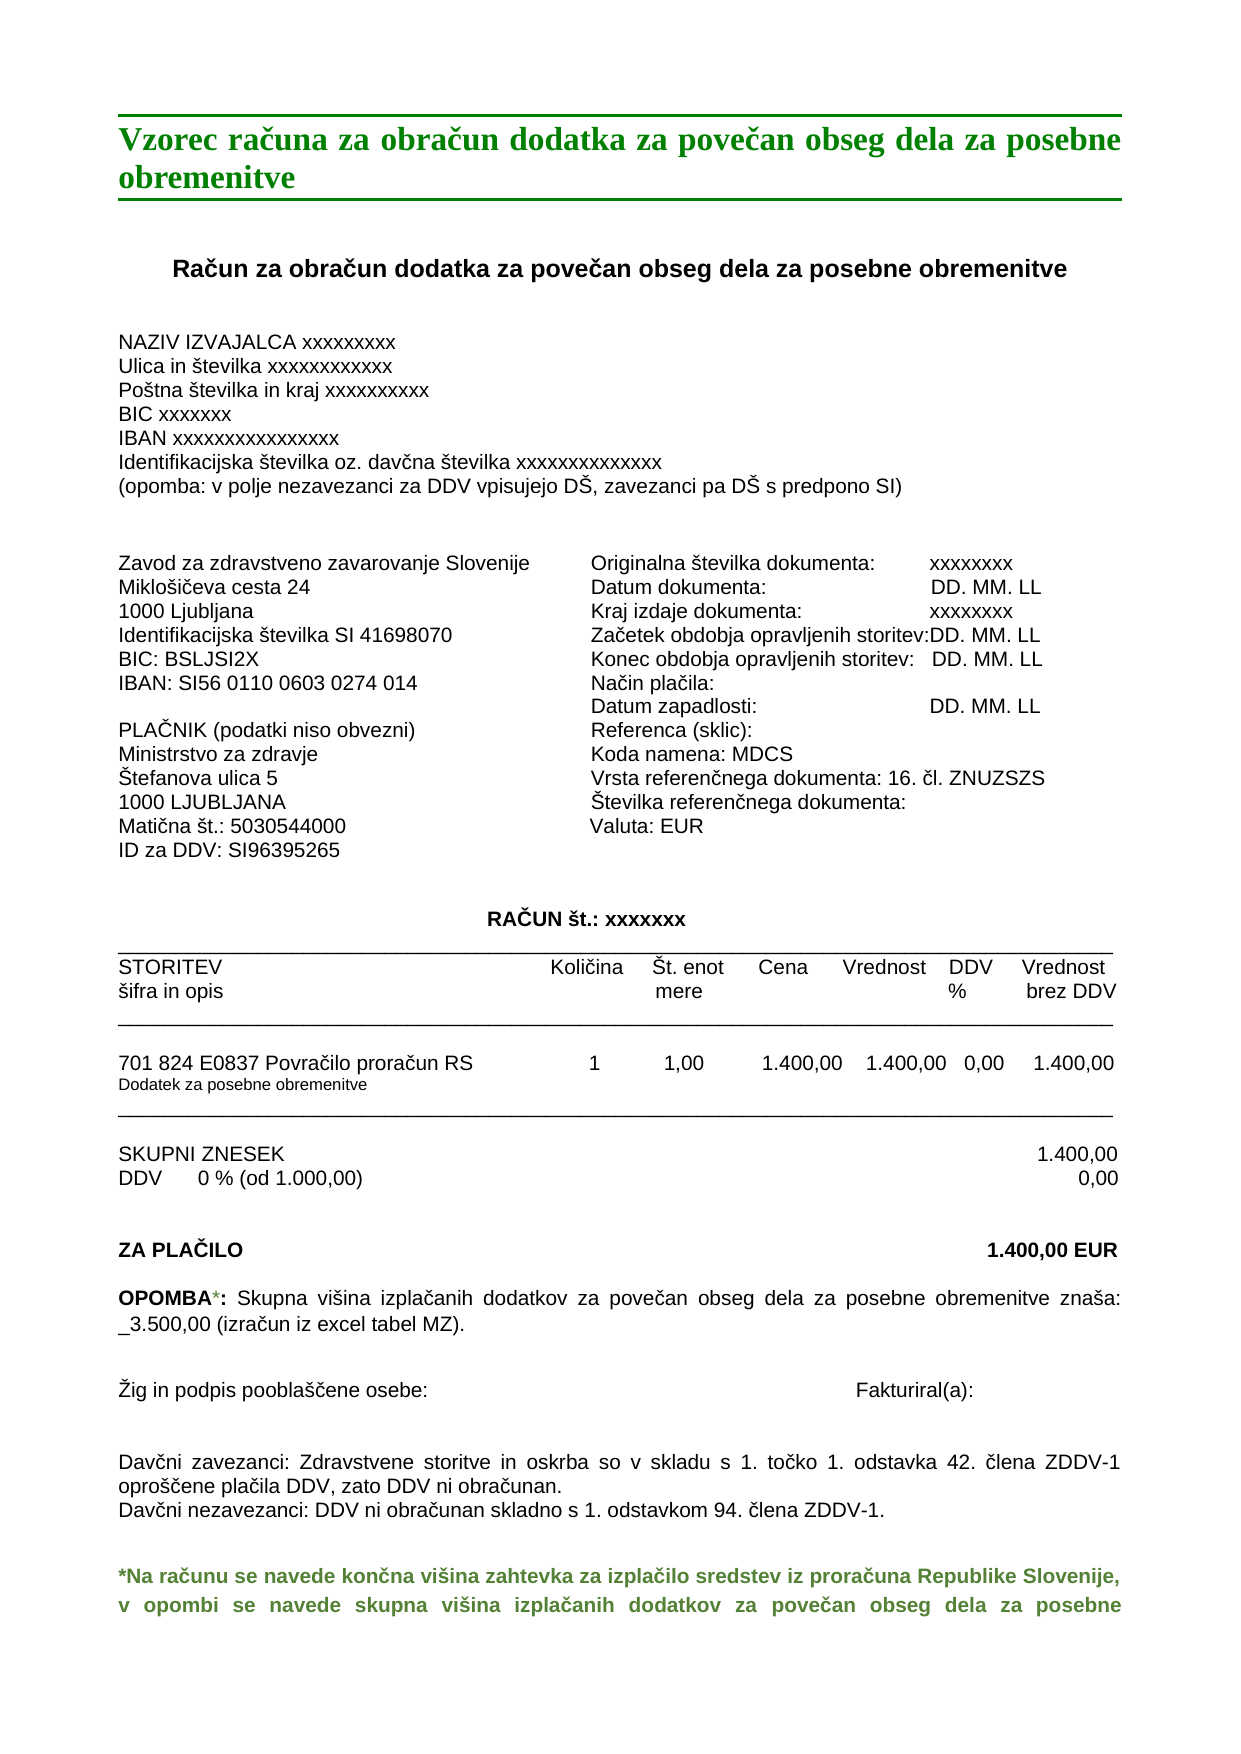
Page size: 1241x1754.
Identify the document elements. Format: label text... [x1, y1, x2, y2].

text Davčni zavezanci: Zdravstvene storitve in oskrba so v skladu s 1. točko 1. odstavka 42. člena ZDDV-1 oproščene plačila DDV, zato DDV ni obračunan. [118, 1450, 1122, 1498]
text Poštna številka in kraj xxxxxxxxxx [118, 378, 1122, 402]
text DDV 0 % (od 1.000,00) 0,00 [118, 1166, 1122, 1190]
text PLAČNIK (podatki niso obvezni) Referenca (sklic): [118, 718, 1122, 742]
text Vzorec računa za obračun dodatka za povečan obseg dela za posebne obremenitve [118, 117, 1122, 198]
text Račun za obračun dodatka za povečan obseg dela za posebne obremenitve [118, 254, 1122, 283]
text ZA PLAČILO 1.400,00 EUR [118, 1238, 1122, 1262]
text Miklošičeva cesta 24 Datum dokumenta: DD. MM. LL [118, 574, 1122, 598]
text Štefanova ulica 5 Vrsta referenčnega dokumenta: 16. čl. ZNUZSZS [118, 766, 1122, 790]
text Ulica in številka xxxxxxxxxxxx [118, 354, 1122, 378]
text Matična št.: 5030544000 Valuta: EUR [118, 814, 1122, 838]
text Davčni nezavezanci: DDV ni obračunan skladno s 1. odstavkom 94. člena ZDDV-1. [118, 1498, 1122, 1522]
text 1000 Ljubljana Kraj izdaje dokumenta: xxxxxxxx [118, 598, 1122, 622]
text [118, 1564, 1122, 1618]
text Žig in podpis pooblaščene osebe: Fakturiral(a): [118, 1378, 1122, 1426]
text 701 824 E0837 Povračilo proračun RS 1 1,00 1.400,00 1.400,00 0,00 1.400,00 [118, 1051, 1122, 1075]
text ______________________________________________________________________________________ [118, 931, 1122, 955]
text ______________________________________________________________________________________ [118, 1003, 1122, 1027]
text BIC xxxxxxx [118, 402, 1122, 426]
text SKUPNI ZNESEK 1.400,00 [118, 1142, 1122, 1166]
text RAČUN št.: xxxxxxx [118, 907, 1122, 931]
text ______________________________________________________________________________________ [118, 1094, 1122, 1118]
text OPOMBA*: Skupna višina izplačanih dodatkov za povečan obseg dela za posebne obremenitve znaša: _3.500,00 (izračun iz excel tabel MZ). [118, 1286, 1122, 1335]
text Datum zapadlosti: DD. MM. LL [118, 694, 1122, 718]
text IBAN: SI56 0110 0603 0274 014 Način plačila: [118, 670, 1122, 694]
text (opomba: v polje nezavezanci za DDV vpisujejo DŠ, zavezanci pa DŠ s predpono SI) [118, 474, 1122, 498]
text Ministrstvo za zdravje Koda namena: MDCS [118, 742, 1122, 766]
text Zavod za zdravstveno zavarovanje Slovenije Originalna številka dokumenta: xxxxxxxx [118, 551, 1122, 574]
text BIC: BSLJSI2X Konec obdobja opravljenih storitev: DD. MM. LL [118, 646, 1122, 670]
text ID za DDV: SI96395265 [118, 838, 1122, 862]
text Identifikacijska številka SI 41698070 Začetek obdobja opravljenih storitev:DD. MM. LL [118, 622, 1122, 646]
text STORITEV Količina Št. enot Cena Vrednost DDV Vrednost [118, 955, 1122, 979]
text Dodatek za posebne obremenitve [118, 1075, 1122, 1094]
text IBAN xxxxxxxxxxxxxxxx [118, 426, 1122, 450]
text NAZIV IZVAJALCA xxxxxxxxx [118, 330, 1122, 354]
text 1000 LJUBLJANA Številka referenčnega dokumenta: [118, 790, 1122, 814]
text šifra in opis mere % brez DDV [118, 979, 1122, 1003]
text Identifikacijska številka oz. davčna številka xxxxxxxxxxxxxx [118, 450, 1122, 474]
